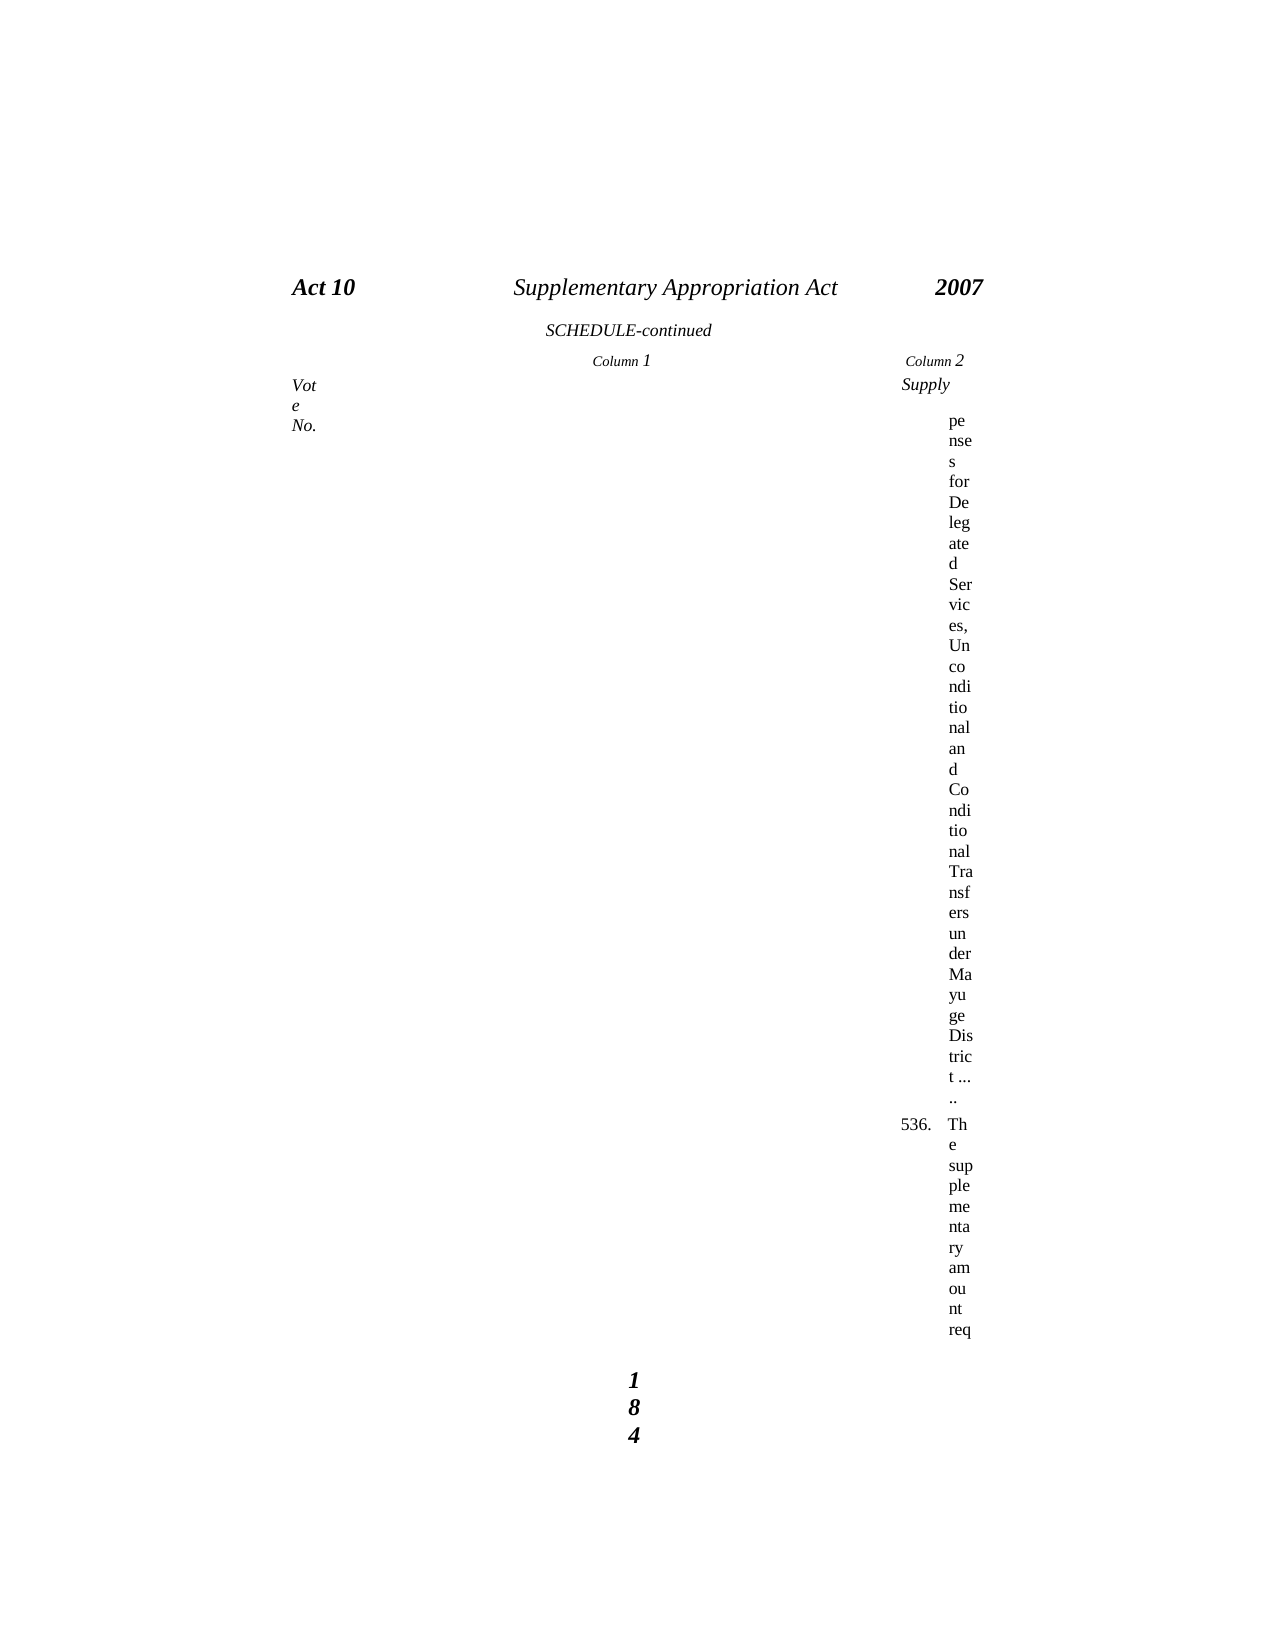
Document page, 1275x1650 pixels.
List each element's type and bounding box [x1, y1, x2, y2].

list [901, 410, 974, 1107]
list [901, 1114, 974, 1339]
